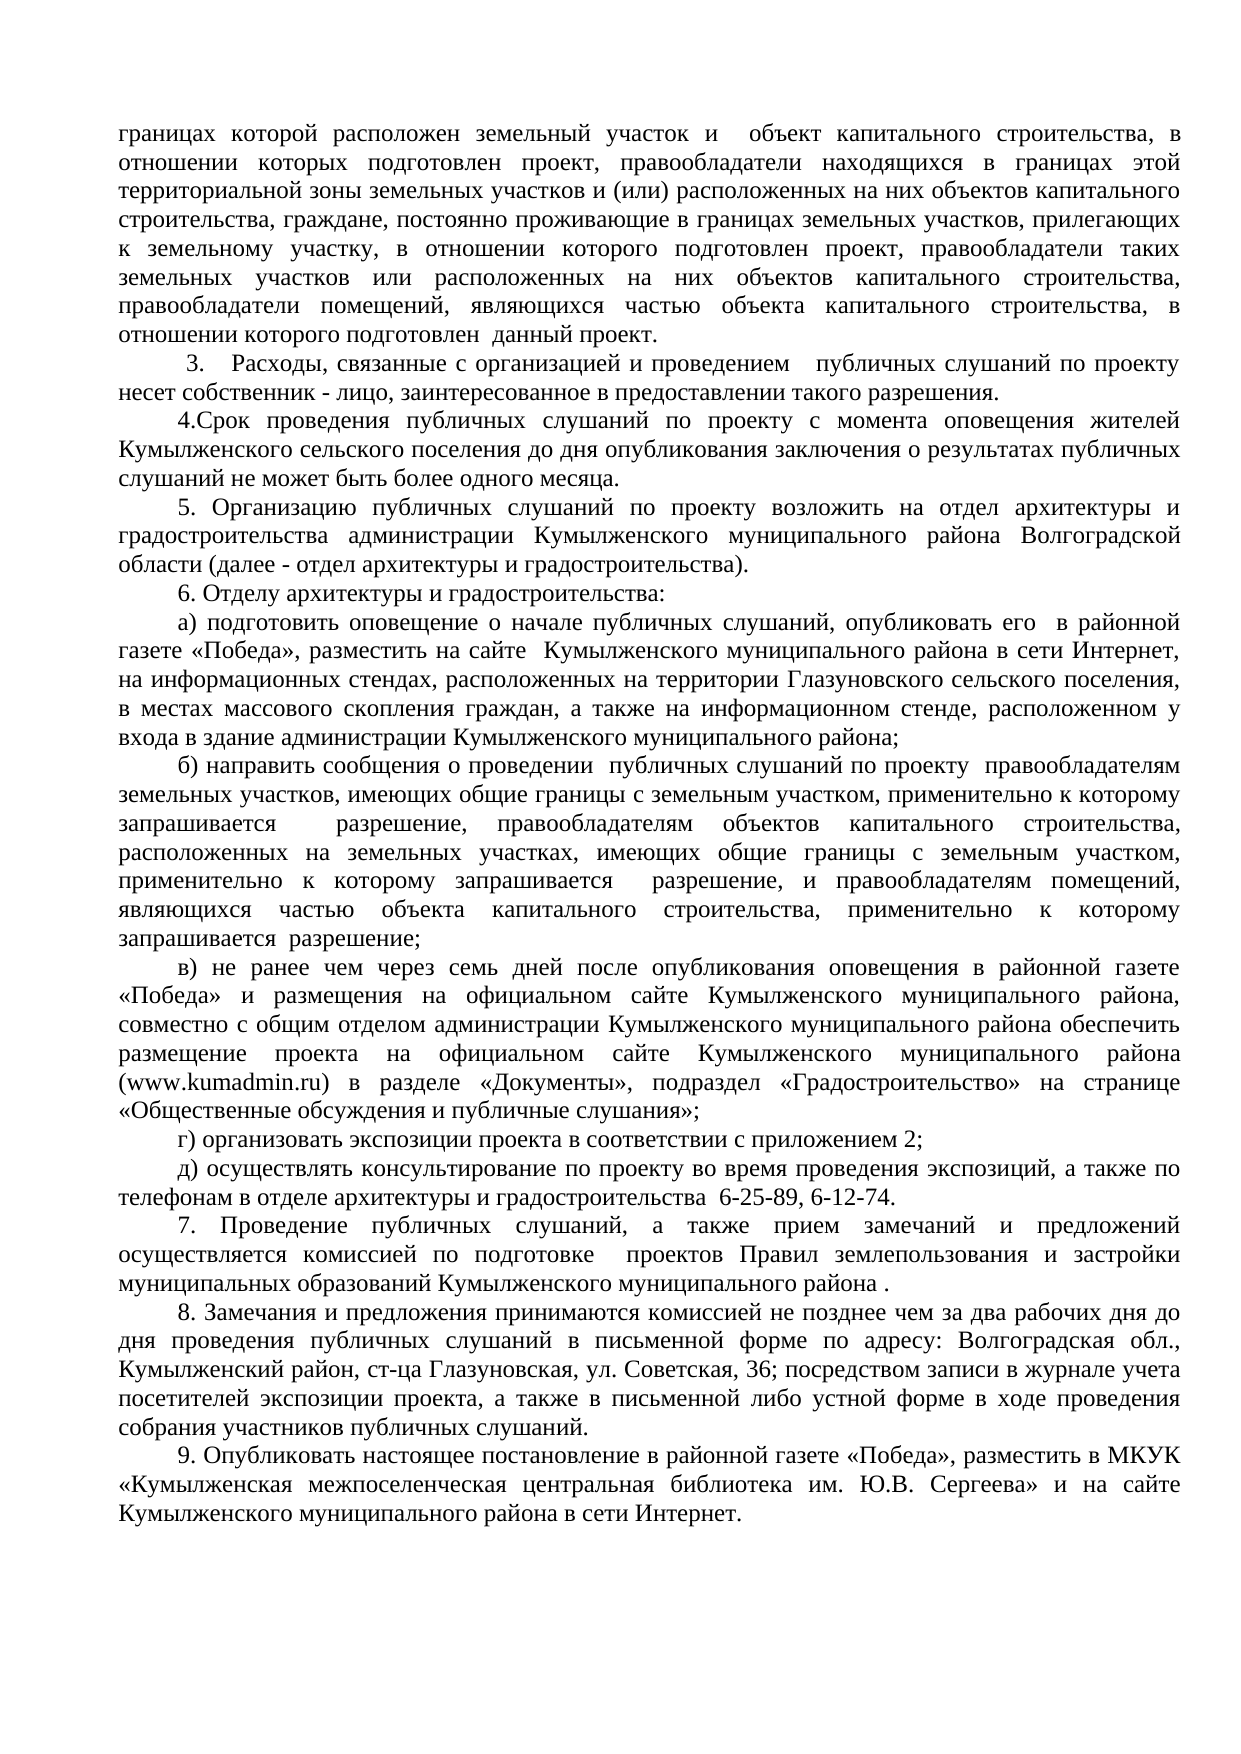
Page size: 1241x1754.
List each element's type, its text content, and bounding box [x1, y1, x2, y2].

text 9. Опубликовать настоящее постановление в районной газете «Победа», разместить в МКУК «Кумылженская межпоселенческая центральная библиотека им. Ю.В. Сергеева» и на сайте Кумылженского муниципального района в сети Интернет. [118, 1441, 1181, 1527]
text а) подготовить оповещение о начале публичных слушаний, опубликовать его в районной газете «Победа», разместить на сайте Кумылженского муниципального района в сети Интернет, на информационных стендах, расположенных на территории Глазуновского сельского поселения, в местах массового скопления граждан, а также на информационном стенде, расположенном у входа в здание администрации Кумылженского муниципального района; [118, 607, 1181, 751]
text 7. Проведение публичных слушаний, а также прием замечаний и предложений осуществляется комиссией по подготовке проектов Правил землепользования и застройки муниципальных образований Кумылженского муниципального района . [118, 1211, 1181, 1297]
text 4.Срок проведения публичных слушаний по проекту с момента оповещения жителей Кумылженского сельского поселения до дня опубликования заключения о результатах публичных слушаний не может быть более одного месяца. [118, 406, 1181, 492]
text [118, 118, 1181, 348]
text 3. Расходы, связанные с организацией и проведением публичных слушаний по проекту несет собственник - лицо, заинтересованное в предоставлении такого разрешения. [118, 348, 1181, 406]
text 5. Организацию публичных слушаний по проекту возложить на отдел архитектуры и градостроительства администрации Кумылженского муниципального района Волгоградской области (далее - отдел архитектуры и градостроительства). [118, 492, 1181, 578]
text д) осуществлять консультирование по проекту во время проведения экспозиций, а также по телефонам в отделе архитектуры и градостроительства 6-25-89, 6-12-74. [118, 1153, 1181, 1211]
text в) не ранее чем через семь дней после опубликования оповещения в районной газете «Победа» и размещения на официальном сайте Кумылженского муниципального района, совместно с общим отделом администрации Кумылженского муниципального района обеспечить размещение проекта на официальном сайте Кумылженского муниципального района (www.kumadmin.ru) в разделе «Документы», подраздел «Градостроительство» на странице «Общественные обсуждения и публичные слушания»; [118, 952, 1181, 1124]
text б) направить сообщения о проведении публичных слушаний по проекту правообладателям земельных участков, имеющих общие границы с земельным участком, применительно к которому запрашивается разрешение, правообладателям объектов капитального строительства, расположенных на земельных участках, имеющих общие границы с земельным участком, применительно к которому запрашивается разрешение, и правообладателям помещений, являющихся частью объекта капитального строительства, применительно к которому запрашивается разрешение; [118, 751, 1181, 952]
text 6. Отделу архитектуры и градостроительства: [118, 578, 1181, 607]
text г) организовать экспозиции проекта в соответствии с приложением 2; [118, 1124, 1181, 1153]
text 8. Замечания и предложения принимаются комиссией не позднее чем за два рабочих дня до дня проведения публичных слушаний в письменной форме по адресу: Волгоградская обл., Кумылженский район, ст-ца Глазуновская, ул. Советская, 36; посредством записи в журнале учета посетителей экспозиции проекта, а также в письменной либо устной форме в ходе проведения собрания участников публичных слушаний. [118, 1297, 1181, 1441]
